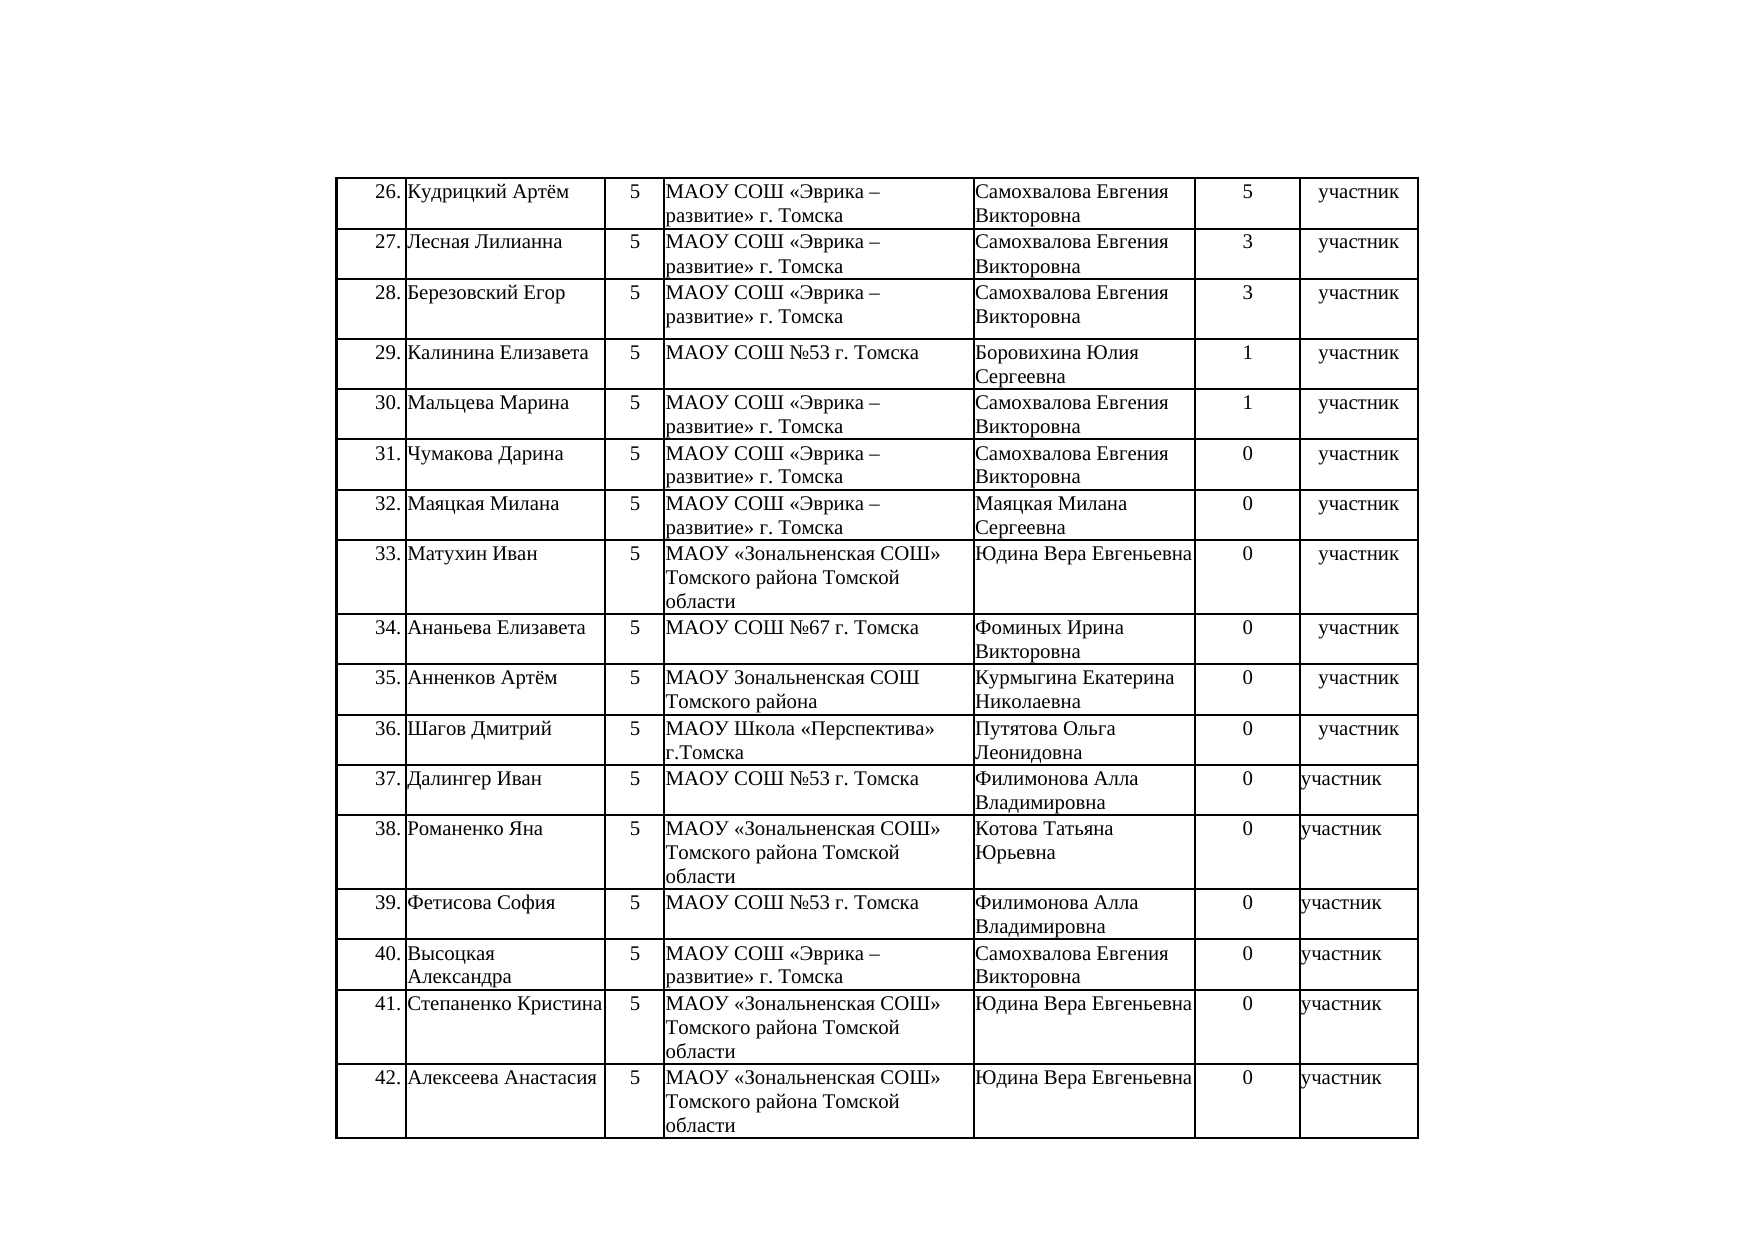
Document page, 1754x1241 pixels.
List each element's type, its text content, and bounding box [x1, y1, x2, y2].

table_cell МАОУ СОШ «Эврика – развитие» г. Томска [665, 940, 973, 988]
table_cell 0 [1196, 991, 1299, 1063]
table_cell Самохвалова Евгения Викторовна [975, 440, 1194, 488]
table_cell МАОУ «Зональненская СОШ» Томского района Томской области [665, 1065, 973, 1137]
table_cell 5 [606, 890, 663, 938]
table_cell 3 [1196, 230, 1299, 278]
table_cell участник [1301, 816, 1417, 888]
table_cell 0 [1196, 615, 1299, 663]
table_cell участник [1301, 890, 1417, 938]
table_cell Маяцкая Милана Сергеевна [975, 491, 1194, 539]
table_cell участник [1301, 280, 1417, 338]
table_cell МАОУ СОШ «Эврика – развитие» г. Томска [665, 440, 973, 488]
table_cell [338, 940, 405, 988]
table_cell 5 [606, 766, 663, 814]
table_cell Котова Татьяна Юрьевна [975, 816, 1194, 888]
table_cell участник [1301, 716, 1417, 764]
table_cell участник [1301, 766, 1417, 814]
table_cell Филимонова Алла Владимировна [975, 890, 1194, 938]
table_cell Матухин Иван [407, 541, 604, 613]
table_cell [338, 991, 405, 1063]
table_cell Чумакова Дарина [407, 440, 604, 488]
table_cell Кудрицкий Артём [407, 179, 604, 227]
table_cell МАОУ СОШ «Эврика – развитие» г. Томска [665, 230, 973, 278]
table_cell Путятова Ольга Леонидовна [975, 716, 1194, 764]
table_cell Фоминых Ирина Викторовна [975, 615, 1194, 663]
table_cell [338, 766, 405, 814]
table_cell Самохвалова Евгения Викторовна [975, 390, 1194, 438]
table_cell МАОУ СОШ №53 г. Томска [665, 890, 973, 938]
table_cell 5 [606, 615, 663, 663]
table_cell участник [1301, 179, 1417, 227]
table_cell 5 [606, 179, 663, 227]
table_cell участник [1301, 230, 1417, 278]
table_cell МАОУ СОШ «Эврика – развитие» г. Томска [665, 491, 973, 539]
table_cell [338, 230, 405, 278]
table_cell 5 [606, 280, 663, 338]
table_cell [338, 491, 405, 539]
table_cell Алексеева Анастасия [407, 1065, 604, 1137]
table_cell 0 [1196, 816, 1299, 888]
table_cell 0 [1196, 766, 1299, 814]
table_cell участник [1301, 940, 1417, 988]
table_cell участник [1301, 340, 1417, 388]
table_cell 5 [606, 230, 663, 278]
table_cell Самохвалова Евгения Викторовна [975, 940, 1194, 988]
table_cell 0 [1196, 1065, 1299, 1137]
table_cell участник [1301, 491, 1417, 539]
table_cell 1 [1196, 340, 1299, 388]
table_cell Анненков Артём [407, 665, 604, 713]
table_cell участник [1301, 615, 1417, 663]
table_cell 3 [1196, 280, 1299, 338]
table_cell 0 [1196, 665, 1299, 713]
table_cell Мальцева Марина [407, 390, 604, 438]
table_cell 5 [606, 491, 663, 539]
table_cell 5 [606, 440, 663, 488]
table_cell 5 [606, 816, 663, 888]
table_cell [338, 816, 405, 888]
table_cell Романенко Яна [407, 816, 604, 888]
table_cell участник [1301, 390, 1417, 438]
table_cell Ананьева Елизавета [407, 615, 604, 663]
table_cell Высоцкая Александра [407, 940, 604, 988]
table_cell МАОУ Школа «Перспектива» г.Томска [665, 716, 973, 764]
table_cell 5 [606, 390, 663, 438]
table_cell МАОУ СОШ «Эврика – развитие» г. Томска [665, 280, 973, 338]
table_cell 0 [1196, 440, 1299, 488]
table_cell [338, 340, 405, 388]
table_cell 0 [1196, 890, 1299, 938]
table_cell МАОУ СОШ №67 г. Томска [665, 615, 973, 663]
table_cell Березовский Егор [407, 280, 604, 338]
table_cell 5 [606, 991, 663, 1063]
table_cell Курмыгина Екатерина Николаевна [975, 665, 1194, 713]
table_cell [338, 665, 405, 713]
table_cell Юдина Вера Евгеньевна [975, 1065, 1194, 1137]
table_cell участник [1301, 665, 1417, 713]
table_cell участник [1301, 1065, 1417, 1137]
table_cell 5 [606, 340, 663, 388]
table_cell 0 [1196, 716, 1299, 764]
table_cell 5 [606, 541, 663, 613]
table_cell 1 [1196, 390, 1299, 438]
table_cell 5 [606, 940, 663, 988]
table_cell 0 [1196, 940, 1299, 988]
table_cell Юдина Вера Евгеньевна [975, 541, 1194, 613]
table_cell [338, 1065, 405, 1137]
table_cell 5 [606, 716, 663, 764]
table_cell Самохвалова Евгения Викторовна [975, 230, 1194, 278]
table_cell [338, 890, 405, 938]
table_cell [665, 179, 973, 227]
table_cell Маяцкая Милана [407, 491, 604, 539]
table_cell МАОУ СОШ №53 г. Томска [665, 766, 973, 814]
table_cell [338, 440, 405, 488]
table_cell 5 [1196, 179, 1299, 227]
table_cell МАОУ «Зональненская СОШ» Томского района Томской области [665, 991, 973, 1063]
table_cell МАОУ СОШ «Эврика – развитие» г. Томска [665, 390, 973, 438]
table_cell МАОУ Зональненская СОШ Томского района [665, 665, 973, 713]
table_cell Шагов Дмитрий [407, 716, 604, 764]
table_cell Юдина Вера Евгеньевна [975, 991, 1194, 1063]
table_cell Лесная Лилианна [407, 230, 604, 278]
table_cell [338, 179, 405, 227]
table_cell Самохвалова Евгения Викторовна [975, 280, 1194, 338]
table_cell Филимонова Алла Владимировна [975, 766, 1194, 814]
table_cell участник [1301, 541, 1417, 613]
table_cell Фетисова София [407, 890, 604, 938]
table_cell 5 [606, 665, 663, 713]
table_cell 5 [606, 1065, 663, 1137]
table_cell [975, 179, 1194, 227]
table_cell участник [1301, 991, 1417, 1063]
table_cell МАОУ «Зональненская СОШ» Томского района Томской области [665, 816, 973, 888]
table_cell Степаненко Кристина [407, 991, 604, 1063]
table_cell [338, 280, 405, 338]
table_cell 0 [1196, 491, 1299, 539]
table_cell [338, 615, 405, 663]
table_cell [338, 716, 405, 764]
table_cell МАОУ «Зональненская СОШ» Томского района Томской области [665, 541, 973, 613]
table_cell Далингер Иван [407, 766, 604, 814]
table_cell Боровихина Юлия Сергеевна [975, 340, 1194, 388]
table_cell [338, 541, 405, 613]
table_cell Калинина Елизавета [407, 340, 604, 388]
table_cell участник [1301, 440, 1417, 488]
table_cell МАОУ СОШ №53 г. Томска [665, 340, 973, 388]
table_cell 0 [1196, 541, 1299, 613]
table_cell [338, 390, 405, 438]
